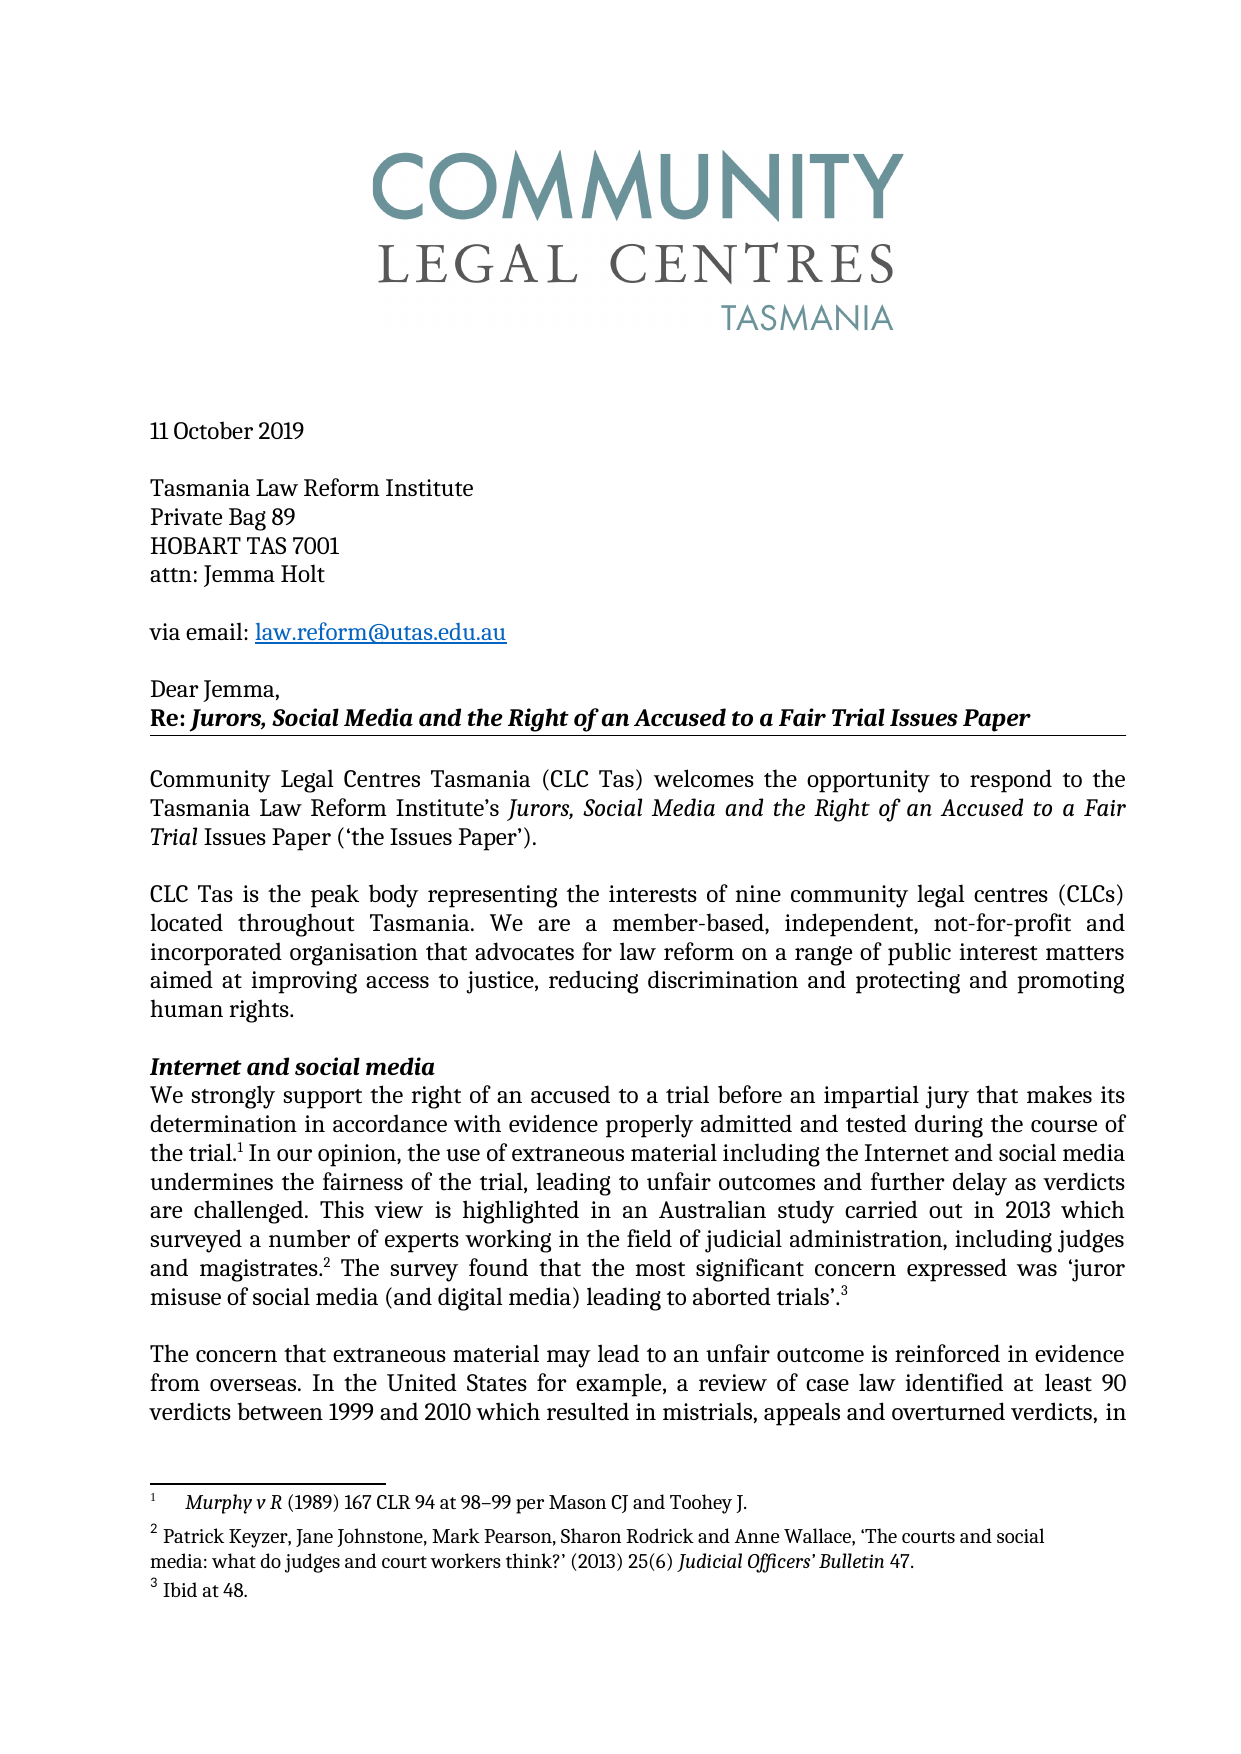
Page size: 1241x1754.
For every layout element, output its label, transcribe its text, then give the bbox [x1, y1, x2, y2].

text Re: Jurors, Social Media and the Right of an Accused to a Fair Trial Issues Paper [150, 704, 1126, 735]
text Community Legal Centres Tasmania (CLC Tas) welcomes the opportunity to respond to the Tasmania Law Reform Institute’s Jurors, Social Media and the Right of an Accused to a Fair Trial Issues Paper (‘the Issues Paper’). [150, 765, 1126, 851]
picture [372, 150, 904, 331]
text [150, 1340, 1126, 1426]
text Tasmania Law Reform Institute [150, 474, 1126, 503]
text attn: Jemma Holt [150, 560, 1126, 589]
text CLC Tas is the peak body representing the interests of nine community legal centres (CLCs) located throughout Tasmania. We are a member-based, independent, not-for-profit and incorporated organisation that advocates for law reform on a range of public interest matters aimed at improving access to justice, reducing discrimination and protecting and promoting human rights. [150, 880, 1126, 1024]
text Private Bag 89 [150, 503, 1126, 532]
text We strongly support the right of an accused to a trial before an impartial jury that makes its determination in accordance with evidence properly admitted and tested during the course of the trial. In our opinion, the use of extraneous material including the Internet and social media undermines the fairness of the trial, leading to unfair outcomes and further delay as verdicts are challenged. This view is highlighted in an Australian study carried out in 2013 which surveyed a number of experts working in the field of judicial administration, including judges and magistrates. The survey found that the most significant concern expressed was ‘juror misuse of social media (and digital media) leading to aborted trials’. [150, 1081, 1126, 1311]
text Internet and social media [150, 1053, 1126, 1081]
text 11 October 2019 [150, 417, 1126, 445]
text HOBART TAS 7001 [150, 532, 1126, 560]
text via email: law.reform@utas.edu.au [150, 618, 1126, 647]
text Dear Jemma, [150, 675, 1126, 704]
